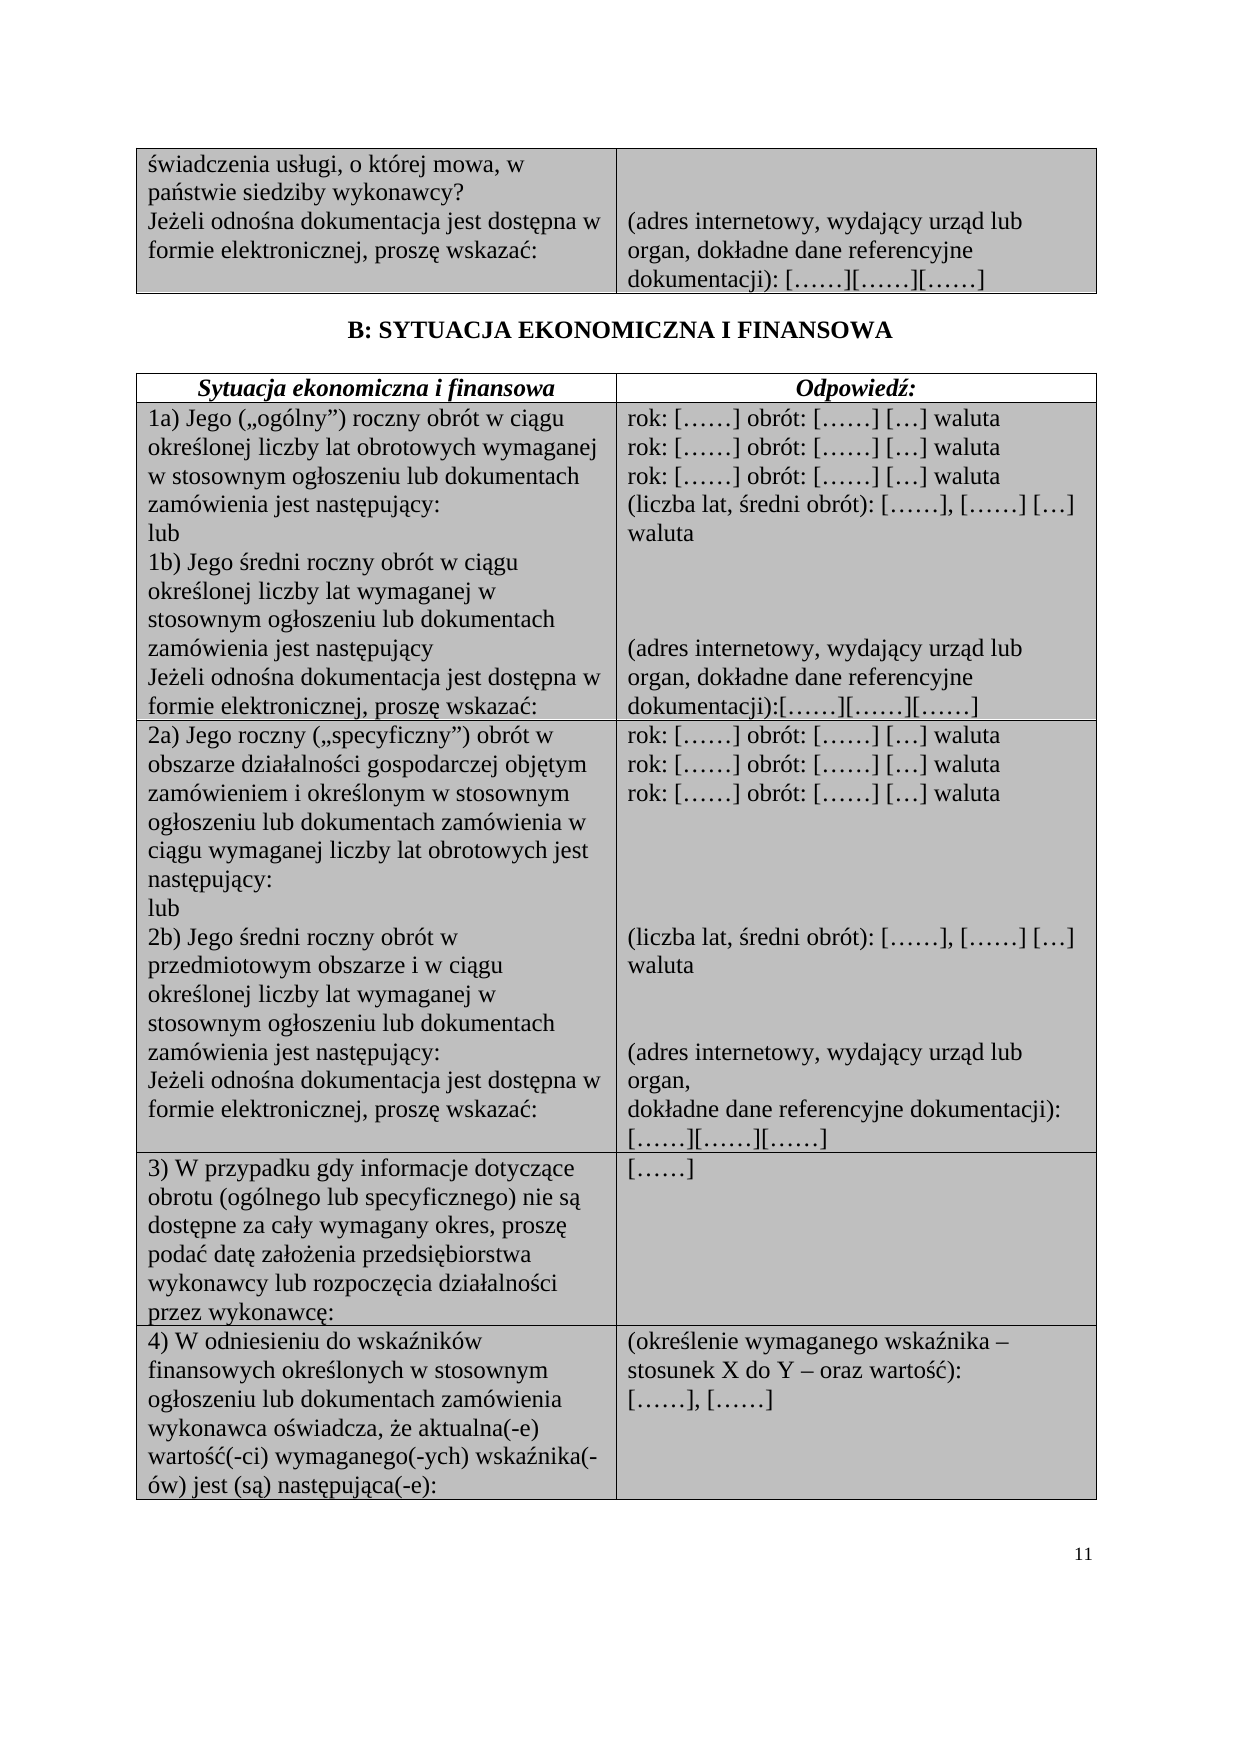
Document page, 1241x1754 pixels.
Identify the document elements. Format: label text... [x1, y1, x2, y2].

table_header Sytuacja ekonomiczna i finansowa [137, 374, 616, 402]
table_cell 2a) Jego roczny („specyficzny”) obrót w obszarze działalności gospodarczej objętym zamówieniem i określonym w stosownym ogłoszeniu lub dokumentach zamówienia w ciągu wymaganej liczby lat obrotowych jest następujący: lub 2b) Jego średni roczny obrót w przedmiotowym obszarze i w ciągu określonej liczby lat wymaganej w stosownym ogłoszeniu lub dokumentach zamówienia jest następujący: Jeżeli odnośna dokumentacja jest dostępna w formie elektronicznej, proszę wskazać: [137, 721, 616, 1152]
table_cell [137, 149, 616, 292]
table_cell [……] [617, 1153, 1096, 1325]
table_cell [137, 1326, 616, 1499]
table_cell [617, 1326, 1096, 1499]
table_cell rok: [……] obrót: [……] […] waluta rok: [……] obrót: [……] […] waluta rok: [……] obrót: [……] […] waluta (liczba lat, średni obrót): [……], [……] […] waluta (adres internetowy, wydający urząd lub organ, dokładne dane referencyjne dokumentacji):[……][……][……] [617, 403, 1096, 719]
text B: SYTUACJA EKONOMICZNA I FINANSOWA [148, 315, 1093, 344]
table_cell 3) W przypadku gdy informacje dotyczące obrotu (ogólnego lub specyficznego) nie są dostępne za cały wymagany okres, proszę podać datę założenia przedsiębiorstwa wykonawcy lub rozpoczęcia działalności przez wykonawcę: [137, 1153, 616, 1325]
table_header Odpowiedź: [617, 374, 1096, 402]
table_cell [617, 149, 1096, 292]
table_cell rok: [……] obrót: [……] […] waluta rok: [……] obrót: [……] […] waluta rok: [……] obrót: [……] […] waluta (liczba lat, średni obrót): [……], [……] […] waluta (adres internetowy, wydający urząd lub organ, dokładne dane referencyjne dokumentacji): [……][……][……] [617, 721, 1096, 1152]
table_cell 1a) Jego („ogólny”) roczny obrót w ciągu określonej liczby lat obrotowych wymaganej w stosownym ogłoszeniu lub dokumentach zamówienia jest następujący: lub 1b) Jego średni roczny obrót w ciągu określonej liczby lat wymaganej w stosownym ogłoszeniu lub dokumentach zamówienia jest następujący Jeżeli odnośna dokumentacja jest dostępna w formie elektronicznej, proszę wskazać: [137, 403, 616, 719]
